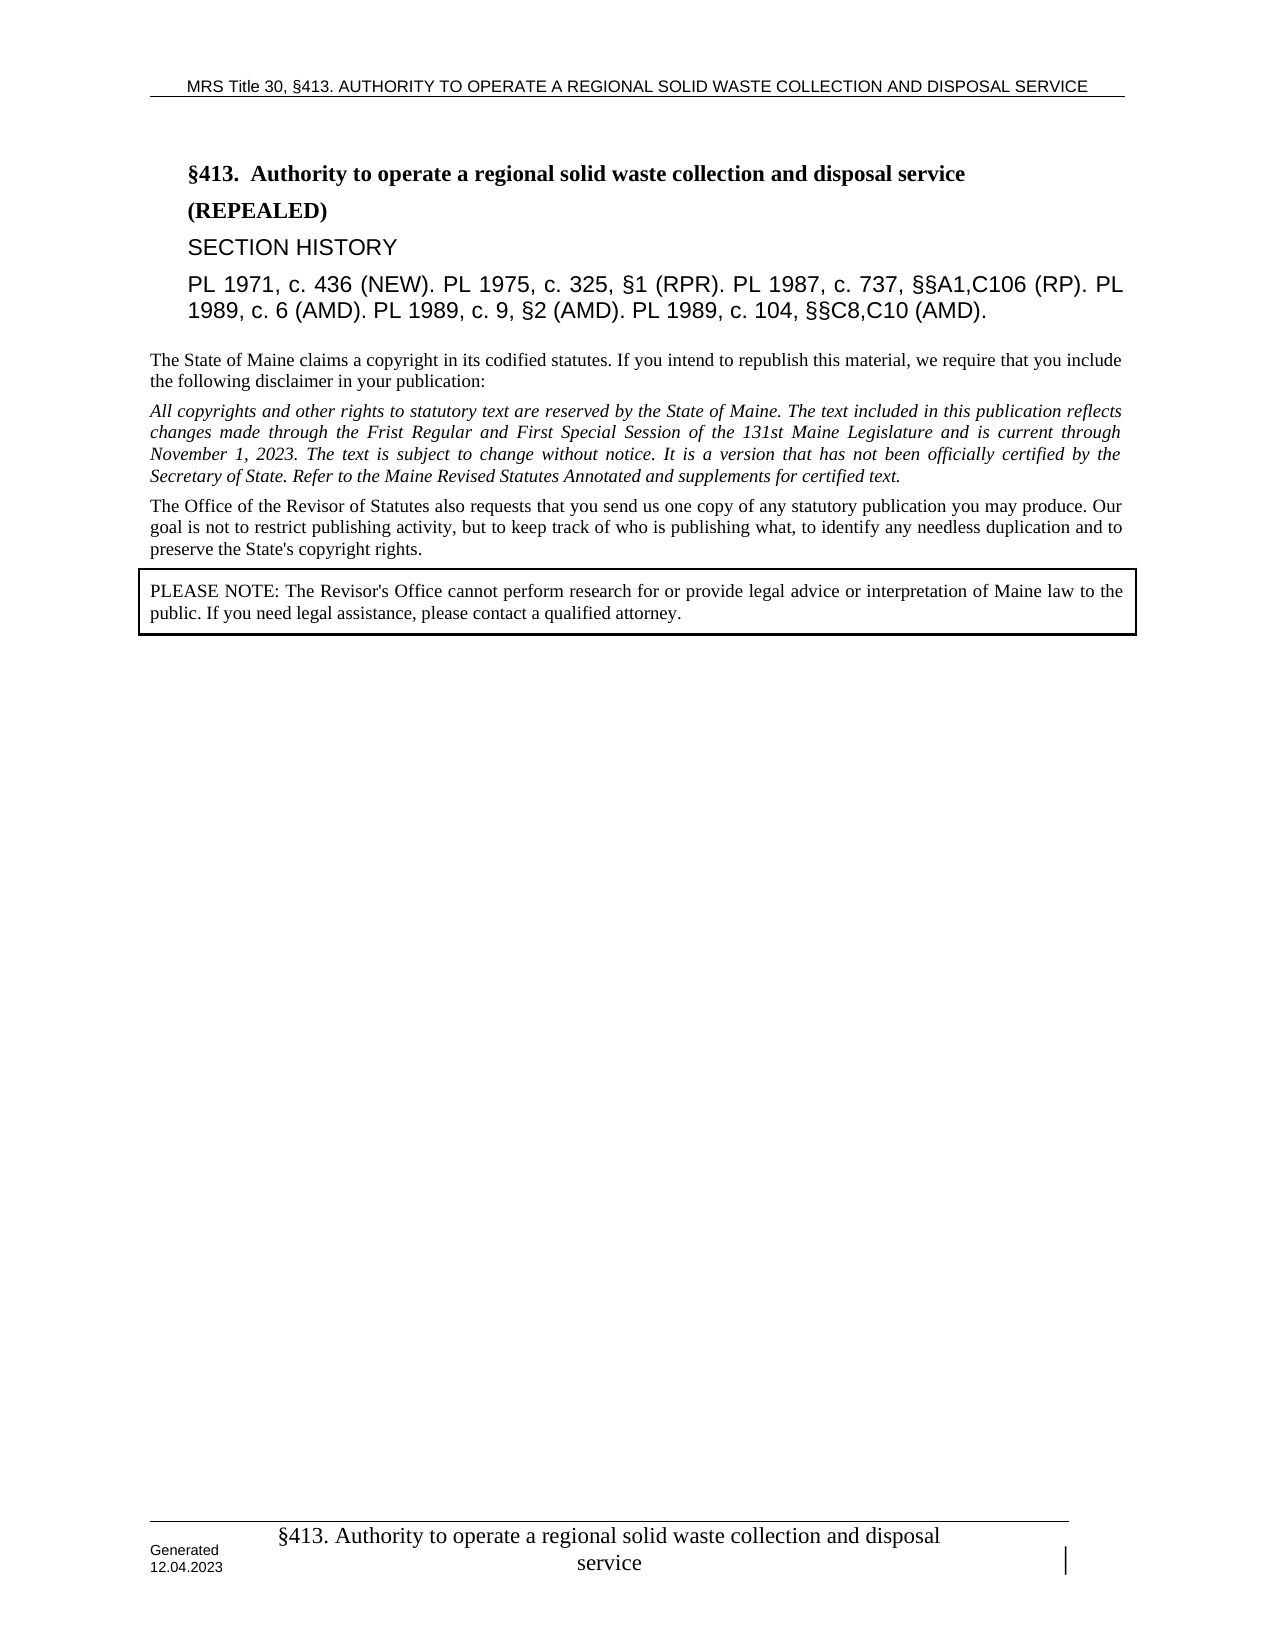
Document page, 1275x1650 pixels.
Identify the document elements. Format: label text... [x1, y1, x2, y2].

text All copyrights and other rights to statutory text are reserved by the State of Maine. The text included in this publication reflects changes made through the Frist Regular and First Special Session of the 131st Maine Legislature and is current through November 1, 2023 . The text is subject to change without notice. It is a version that has not been officially certified by the Secretary of State. Refer to the Maine Revised Statutes Annotated and supplements for certified text. [150, 400, 1125, 486]
text §413. Authority to operate a regional solid waste collection and disposal service [187, 160, 1125, 187]
text (REPEALED) [187, 197, 1125, 223]
text PLEASE NOTE: The Revisor's Office cannot perform research for or provide legal advice or interpretation of Maine law to the public. If you need legal assistance, please contact a qualified attorney. [140, 570, 1135, 633]
text SECTION HISTORY [187, 234, 1125, 260]
text The Office of the Revisor of Statutes also requests that you send us one copy of any statutory publication you may produce. Our goal is not to restrict publishing activity, but to keep track of who is publishing what, to identify any needless duplication and to preserve the State's copyright rights. [150, 494, 1125, 559]
text The State of Maine claims a copyright in its codified statutes. If you intend to republish this material, we require that you include the following disclaimer in your publication: [150, 348, 1125, 392]
text PL 1971, c. 436 (NEW). PL 1975, c. 325, §1 (RPR). PL 1987, c. 737, §§A1,C106 (RP). PL 1989, c. 6 (AMD). PL 1989, c. 9, §2 (AMD). PL 1989, c. 104, §§C8,C10 (AMD). [187, 271, 1125, 323]
